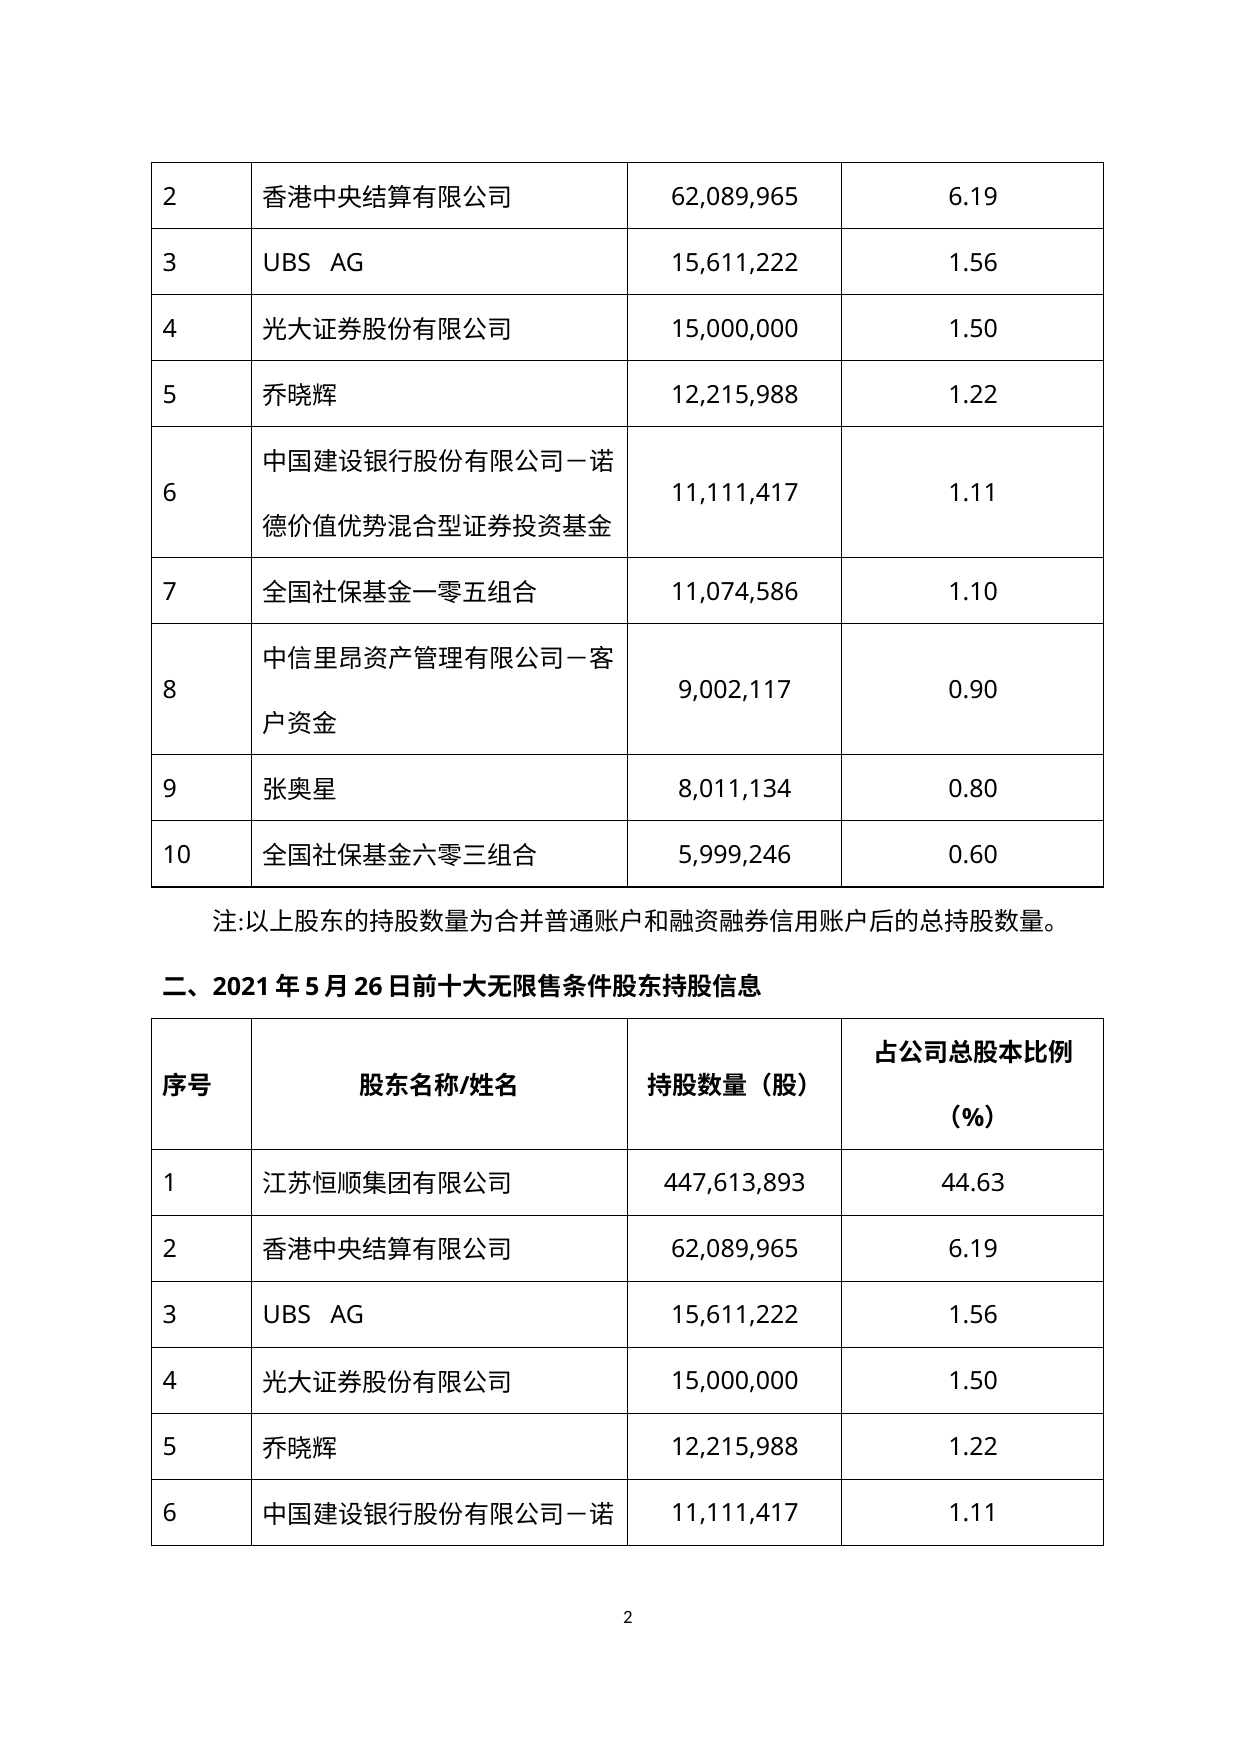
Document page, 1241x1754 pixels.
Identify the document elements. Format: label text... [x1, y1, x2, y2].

table_cell 9 [152, 755, 251, 820]
table_cell 张奥星 [252, 755, 627, 820]
table_cell 8 [152, 624, 251, 754]
table_cell 62,089,965 [628, 1216, 841, 1281]
table_cell 6.19 [842, 163, 1103, 228]
table_cell 1.10 [842, 558, 1103, 623]
table_cell 1.22 [842, 361, 1103, 426]
table_cell 11,111,417 [628, 1480, 841, 1545]
table_header 占公司总股本比例（%） [842, 1019, 1103, 1148]
table_cell 中信里昂资产管理有限公司－客户资金 [252, 624, 627, 754]
table_cell 1.56 [842, 229, 1103, 294]
table_cell 全国社保基金一零五组合 [252, 558, 627, 623]
table_cell 6 [152, 427, 251, 557]
table_cell 4 [152, 1348, 251, 1413]
table_cell 11,074,586 [628, 558, 841, 623]
table_cell UBS AG [252, 229, 627, 294]
table_cell 15,000,000 [628, 1348, 841, 1413]
table_cell 5,999,246 [628, 821, 841, 886]
table_cell 12,215,988 [628, 361, 841, 426]
table_cell 1.11 [842, 1480, 1103, 1545]
table_cell 1.50 [842, 295, 1103, 360]
table_cell 0.60 [842, 821, 1103, 886]
table_cell 2 [152, 163, 251, 228]
table_header 股东名称/姓名 [252, 1019, 627, 1148]
table_cell 2 [152, 1216, 251, 1281]
table_header 序号 [152, 1019, 251, 1148]
table_cell 5 [152, 1414, 251, 1479]
table_cell 15,611,222 [628, 1282, 841, 1347]
table_cell 香港中央结算有限公司 [252, 1216, 627, 1281]
table_cell 11,111,417 [628, 427, 841, 557]
table_cell 6.19 [842, 1216, 1103, 1281]
table_cell 全国社保基金六零三组合 [252, 821, 627, 886]
table_cell 3 [152, 1282, 251, 1347]
table_cell 8,011,134 [628, 755, 841, 820]
table_cell 江苏恒顺集团有限公司 [252, 1150, 627, 1214]
table_cell 7 [152, 558, 251, 623]
table_cell 3 [152, 229, 251, 294]
table_header 持股数量（股） [628, 1019, 841, 1148]
table_cell 447,613,893 [628, 1150, 841, 1214]
table_cell 0.90 [842, 624, 1103, 754]
table_cell 1.22 [842, 1414, 1103, 1479]
table_cell 15,611,222 [628, 229, 841, 294]
table_cell UBS AG [252, 1282, 627, 1347]
table_cell 12,215,988 [628, 1414, 841, 1479]
table_cell 9,002,117 [628, 624, 841, 754]
table_cell 光大证券股份有限公司 [252, 1348, 627, 1413]
table_cell 乔晓辉 [252, 361, 627, 426]
table_cell 1.11 [842, 427, 1103, 557]
table_cell 光大证券股份有限公司 [252, 295, 627, 360]
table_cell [252, 1480, 627, 1545]
table_cell 中国建设银行股份有限公司－诺德价值优势混合型证券投资基金 [252, 427, 627, 557]
table_cell 5 [152, 361, 251, 426]
table_cell 15,000,000 [628, 295, 841, 360]
table_cell 乔晓辉 [252, 1414, 627, 1479]
table_cell 0.80 [842, 755, 1103, 820]
table_cell 香港中央结算有限公司 [252, 163, 627, 228]
table_cell 4 [152, 295, 251, 360]
table_cell 1.56 [842, 1282, 1103, 1347]
table_cell 6 [152, 1480, 251, 1545]
table_cell 62,089,965 [628, 163, 841, 228]
table_cell 10 [152, 821, 251, 886]
table_cell 1 [152, 1150, 251, 1214]
text 注:以上股东的持股数量为合并普通账户和融资融券信用账户后的总持股数量。 [162, 888, 1093, 952]
table_cell 1.50 [842, 1348, 1103, 1413]
text 二、2021年5月26日前十大无限售条件股东持股信息 [162, 952, 1093, 1017]
table_cell 44.63 [842, 1150, 1103, 1214]
